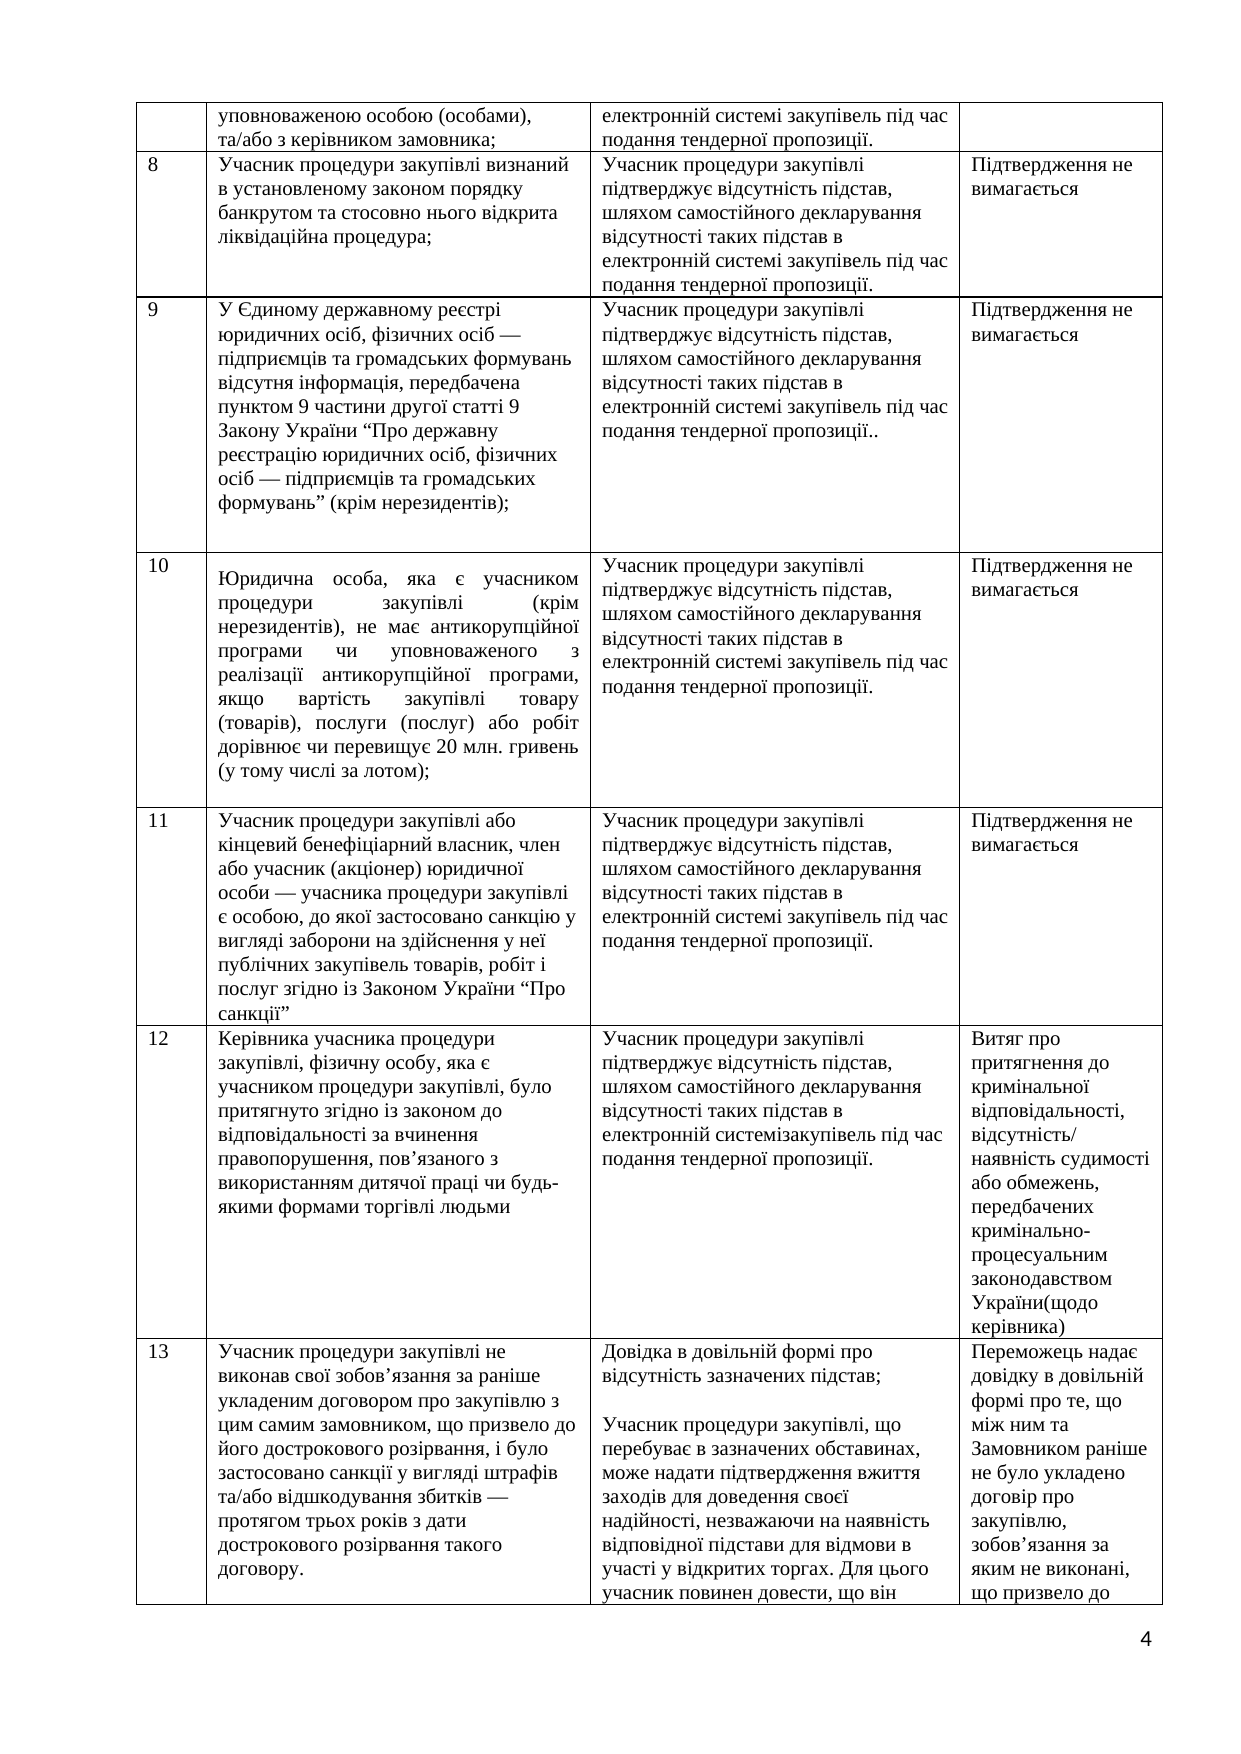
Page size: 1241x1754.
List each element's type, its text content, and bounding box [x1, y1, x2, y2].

table_cell Витяг про притягнення до кримінальної відповідальності, відсутність/ наявність судимості або обмежень, передбачених кримінально-процесуальним законодавством України(щодо керівника) [960, 1026, 1162, 1338]
table_cell Підтвердження не вимагається [960, 298, 1162, 552]
table_cell 10 [137, 553, 206, 807]
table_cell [591, 1339, 959, 1604]
table_cell 13 [137, 1339, 206, 1604]
table_cell Учасник процедури закупівлі визнаний в установленому законом порядку банкрутом та стосовно нього відкрита ліквідаційна процедура; [207, 152, 590, 296]
table_cell Підтвердження не вимагається [960, 808, 1162, 1024]
table_cell 9 [137, 298, 206, 552]
table_cell Юридична особа, яка є учасником процедури закупівлі (крім нерезидентів), не має антикорупційної програми чи уповноваженого з реалізації антикорупційної програми, якщо вартість закупівлі товару (товарів), послуги (послуг) або робіт дорівнює чи перевищує 20 млн. гривень (у тому числі за лотом); [207, 553, 590, 807]
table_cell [207, 1339, 590, 1604]
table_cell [960, 1339, 1162, 1604]
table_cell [207, 103, 590, 151]
table_cell Підтвердження не вимагається [960, 553, 1162, 807]
table_cell Керівника учасника процедури закупівлі, фізичну особу, яка є учасником процедури закупівлі, було притягнуто згідно із законом до відповідальності за вчинення правопорушення, пов’язаного з використанням дитячої праці чи будь-якими формами торгівлі людьми [207, 1026, 590, 1338]
table_cell 8 [137, 152, 206, 296]
table_cell Учасник процедури закупівлі або кінцевий бенефіціарний власник, член або учасник (акціонер) юридичної особи — учасника процедури закупівлі є особою, до якої застосовано санкцію у вигляді заборони на здійснення у неї публічних закупівель товарів, робіт і послуг згідно із Законом України “Про санкції” [207, 808, 590, 1024]
table_cell 7 [137, 103, 206, 151]
table_cell У Єдиному державному реєстрі юридичних осіб, фізичних осіб — підприємців та громадських формувань відсутня інформація, передбачена пунктом 9 частини другої статті 9 Закону України “Про державну реєстрацію юридичних осіб, фізичних осіб — підприємців та громадських формувань” (крім нерезидентів); [207, 298, 590, 552]
table_cell Учасник процедури закупівлі підтверджує відсутність підстав, шляхом самостійного декларування відсутності таких підстав в електронній системі закупівель під час подання тендерної пропозиції.. [591, 298, 959, 552]
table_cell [591, 103, 959, 151]
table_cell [960, 103, 1162, 151]
table_cell Підтвердження не вимагається [960, 152, 1162, 296]
table_cell 11 [137, 808, 206, 1024]
table_cell 12 [137, 1026, 206, 1338]
